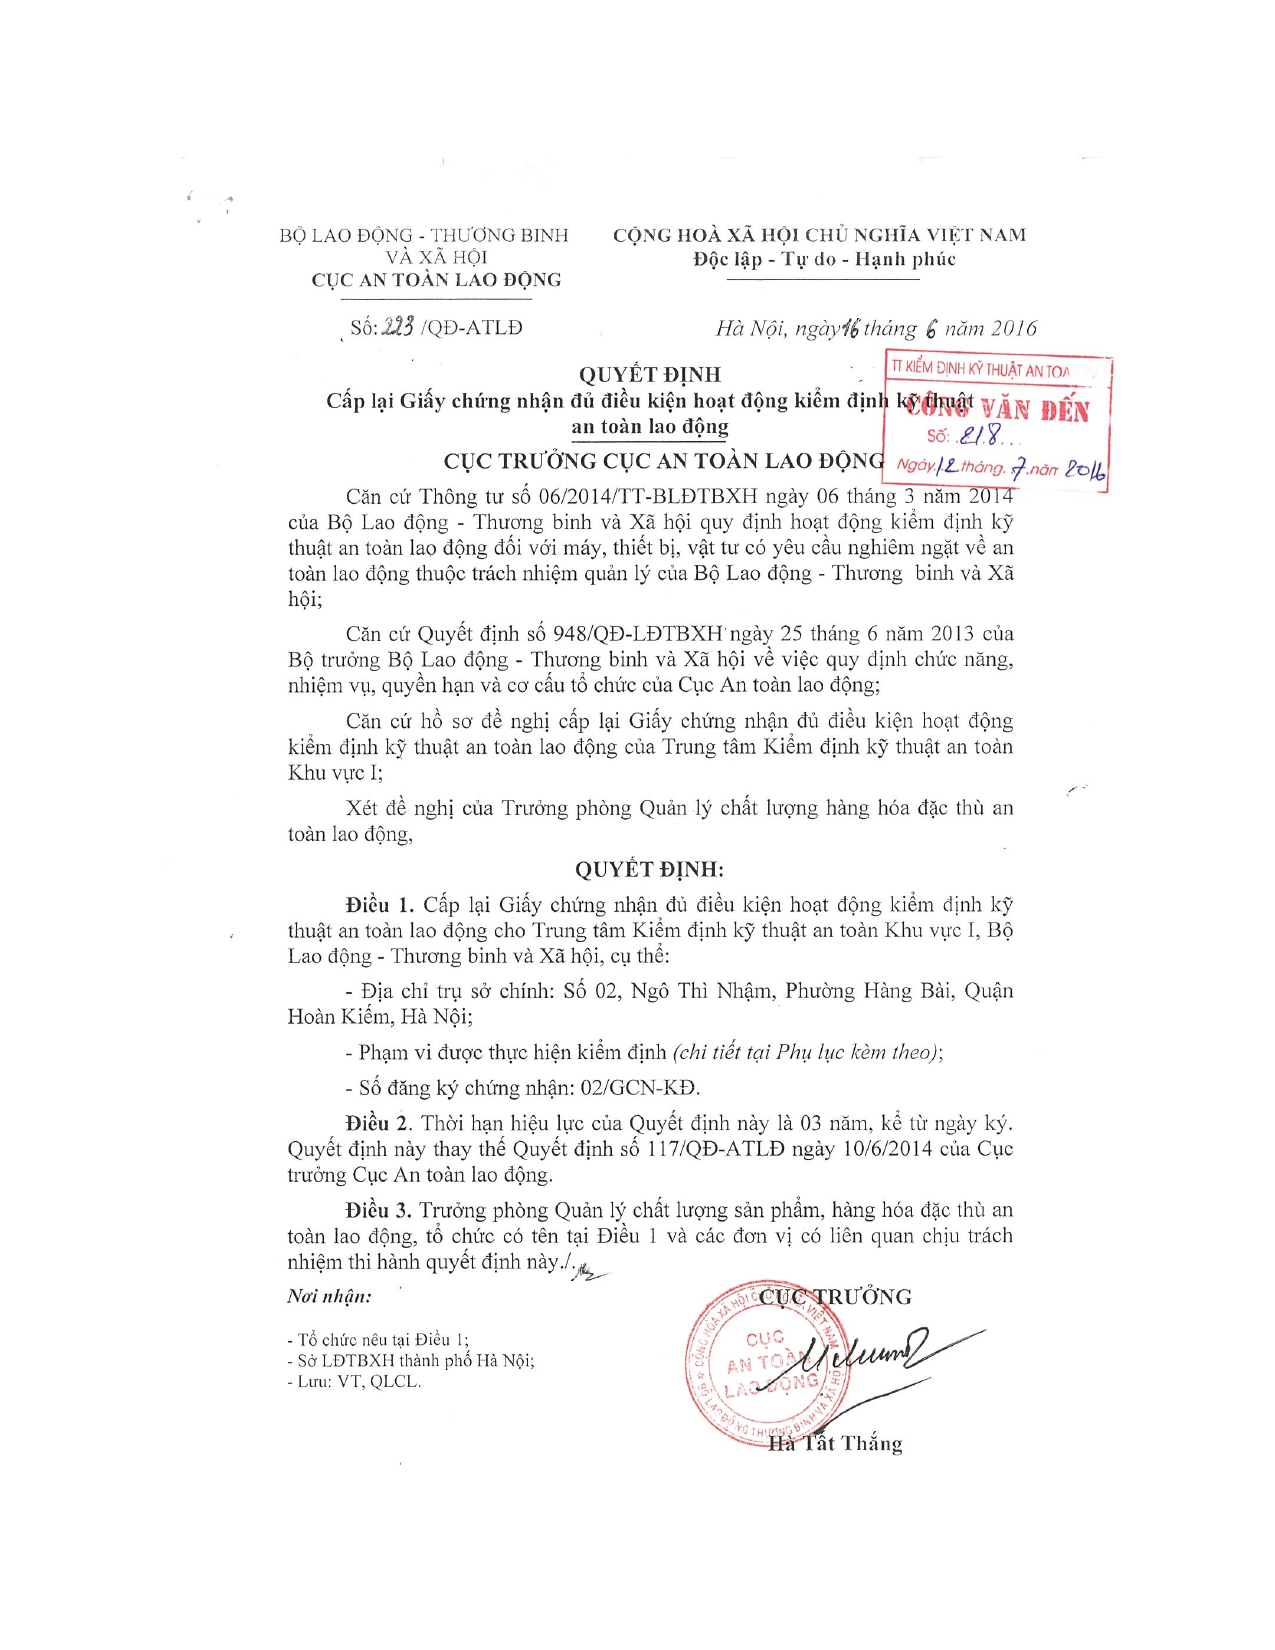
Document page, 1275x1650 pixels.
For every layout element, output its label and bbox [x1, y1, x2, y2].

picture [150, 150, 1125, 1501]
